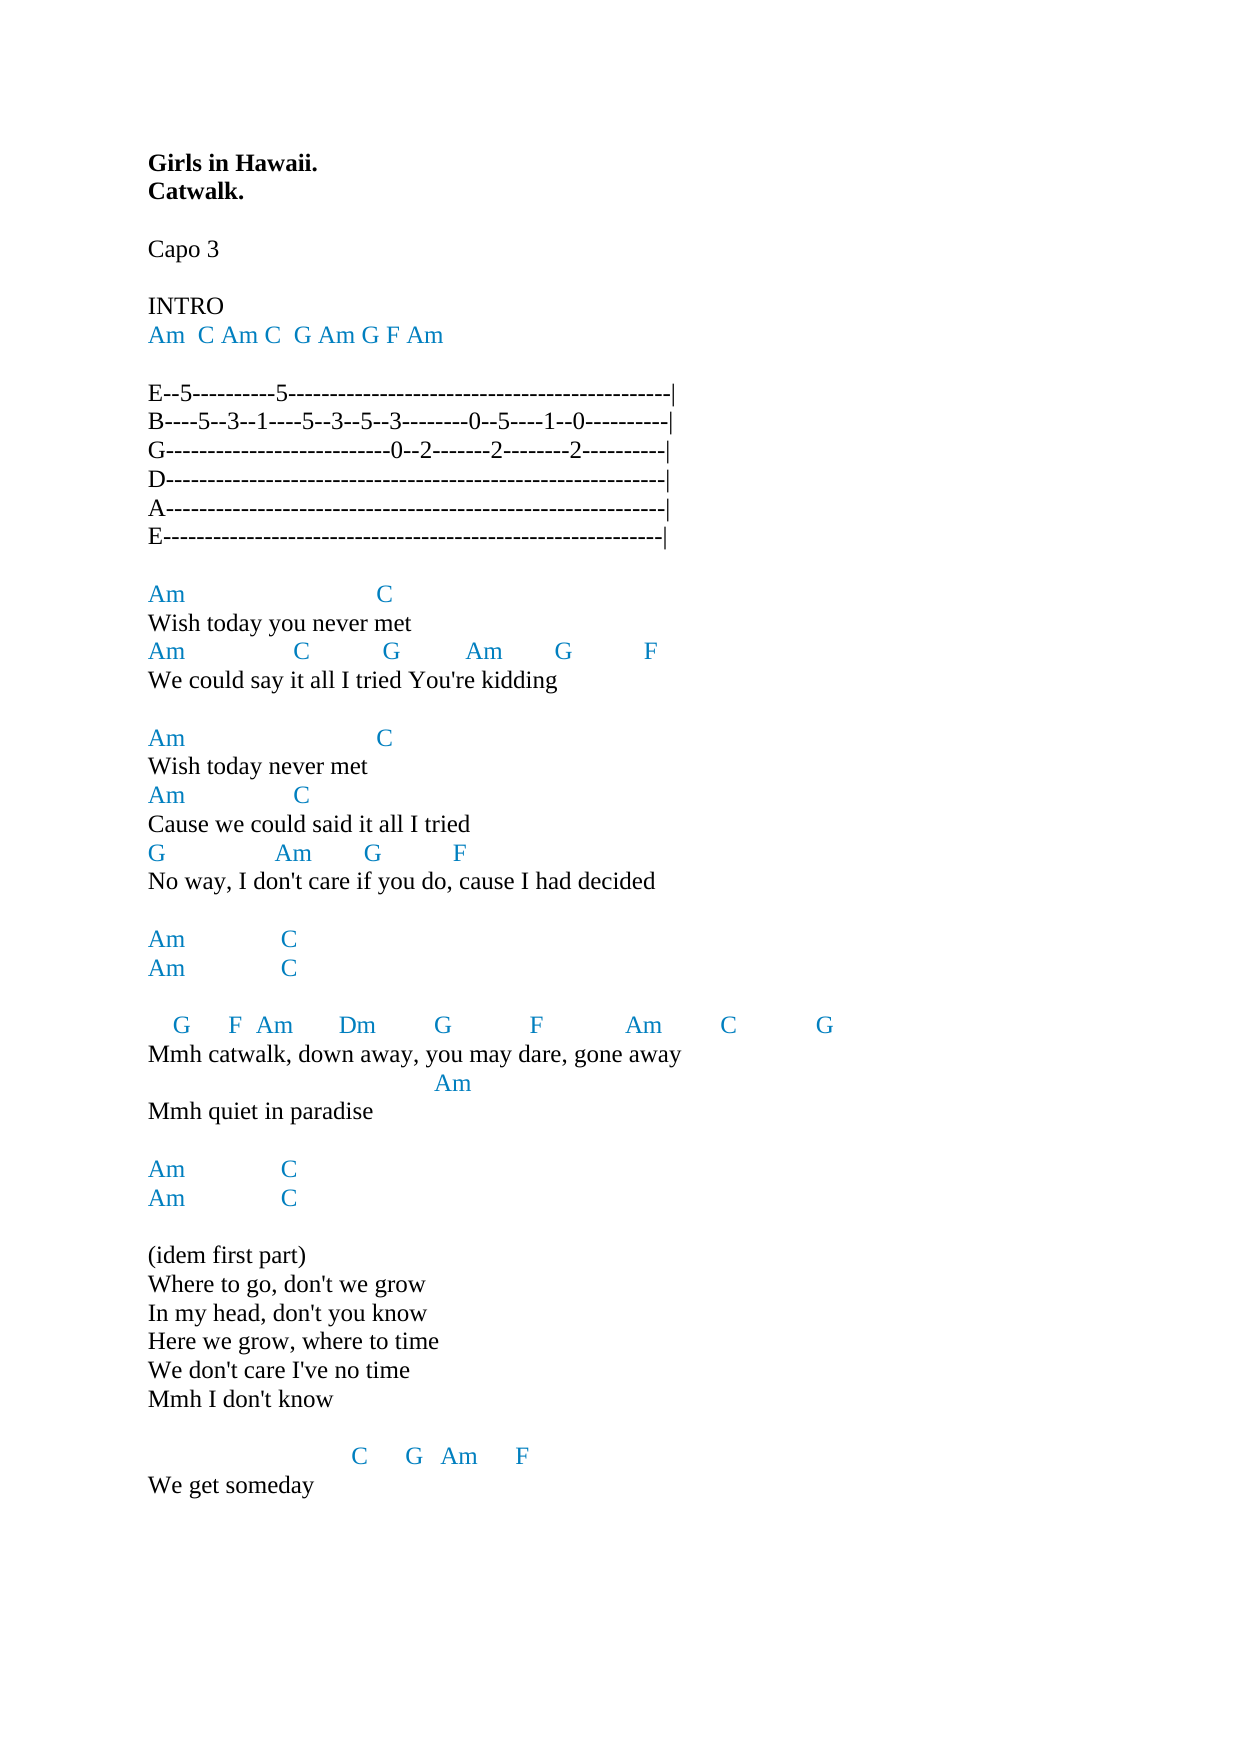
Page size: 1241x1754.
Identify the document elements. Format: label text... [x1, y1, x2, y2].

text Am C [148, 924, 1093, 953]
text No way, I don't care if you do, cause I had decided [148, 866, 1093, 895]
text C G Am F [148, 1441, 1093, 1470]
text INTRO [148, 291, 1093, 320]
text In my head, don't you know [148, 1298, 1093, 1326]
text E--5----------5----------------------------------------------| [148, 378, 1093, 406]
text Cause we could said it all I tried [148, 809, 1093, 838]
text Am C [148, 780, 1093, 809]
text B----5--3--1----5--3--5--3--------0--5----1--0----------| [148, 406, 1093, 435]
text Wish today you never met [148, 608, 1093, 636]
text We get someday [148, 1470, 1093, 1499]
text Am C [148, 1154, 1093, 1183]
text Capo 3 [148, 234, 1093, 263]
text Here we grow, where to time [148, 1326, 1093, 1355]
text Am C [148, 579, 1093, 608]
text Am C Am C G Am G F Am [148, 320, 1093, 349]
text G Am G F [148, 838, 1093, 866]
text Am C G Am G F [148, 636, 1093, 665]
text We could say it all I tried You're kidding [148, 665, 1093, 694]
text Wish today never met [148, 751, 1093, 780]
text Where to go, don't we grow [148, 1269, 1093, 1298]
text (idem first part) [148, 1240, 1093, 1269]
text We don't care I've no time [148, 1355, 1093, 1384]
text Catwalk. [148, 176, 1093, 205]
text Am C [148, 723, 1093, 751]
text Am [148, 1068, 1093, 1096]
text E------------------------------------------------------------| [148, 521, 1093, 550]
text Am C [148, 1183, 1093, 1211]
text D------------------------------------------------------------| [148, 464, 1093, 493]
text G---------------------------0--2-------2--------2----------| [148, 435, 1093, 464]
text A------------------------------------------------------------| [148, 493, 1093, 521]
text G F Am Dm G F Am C G [148, 1010, 1093, 1039]
text Girls in Hawaii. [148, 148, 1093, 176]
text Mmh catwalk, down away, you may dare, gone away [148, 1039, 1093, 1068]
text Mmh I don't know [148, 1384, 1093, 1413]
text Mmh quiet in paradise [148, 1096, 1093, 1125]
text Am C [148, 953, 1093, 981]
